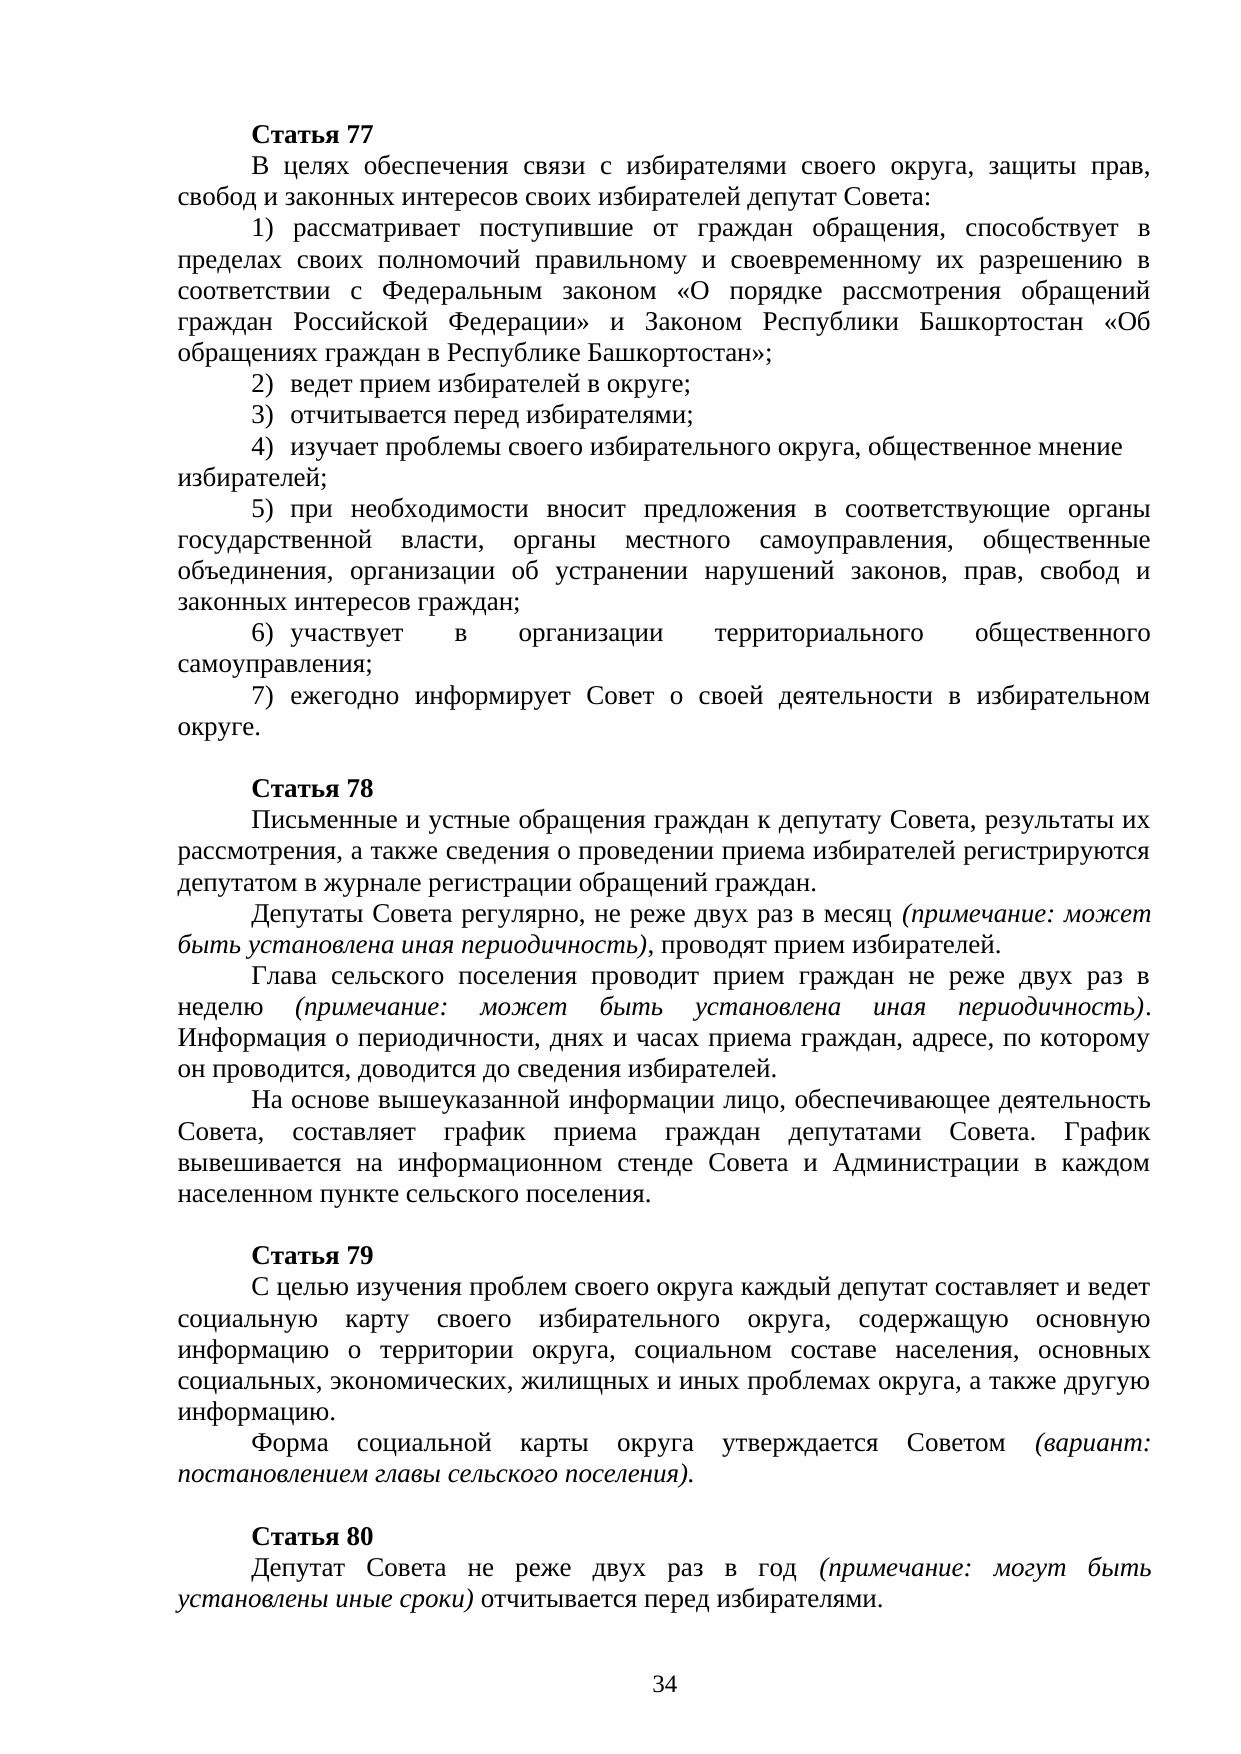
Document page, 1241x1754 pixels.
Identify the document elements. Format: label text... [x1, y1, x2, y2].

list ежегодно информирует Совет о своей деятельности в избирательном округе. [177, 679, 1152, 741]
list ведет прием избирателей в округе; [251, 367, 1152, 398]
list отчитывается перед избирателями; [251, 398, 1152, 429]
text На основе вышеуказанной информации лицо, обеспечивающее деятельность Совета, составляет график приема граждан депутатами Совета. График вывешивается на информационном стенде Совета и Администрации в каждом населенном пункте сельского поселения. [177, 1084, 1152, 1208]
list при необходимости вносит предложения в соответствующие органы государственной власти, органы местного самоуправления, общественные объединения, организации об устранении нарушений законов, прав, свобод и законных интересов граждан; [177, 492, 1152, 616]
text избирателей; [177, 461, 1152, 492]
text Статья 79 [177, 1239, 1152, 1271]
list изучает проблемы своего избирательного округа, общественное мнение [251, 429, 1152, 461]
text Форма социальной карты округа утверждается Советом (вариант: постановлением главы сельского поселения). [177, 1426, 1152, 1488]
text Статья 78 [177, 772, 1152, 803]
list участвует в организации территориального общественного самоуправления; [177, 616, 1152, 679]
text Депутат Совета не реже двух раз в год (примечание: могут быть установлены иные сроки) отчитывается перед избирателями. [177, 1551, 1152, 1613]
text Статья 80 [177, 1520, 1152, 1551]
text Письменные и устные обращения граждан к депутату Совета, результаты их рассмотрения, а также сведения о проведении приема избирателей регистрируются депутатом в журнале регистрации обращений граждан. [177, 803, 1152, 897]
text Глава сельского поселения проводит прием граждан не реже двух раз в неделю (примечание: может быть установлена иная периодичность). Информация о периодичности, днях и часах приема граждан, адресе, по которому он проводится, доводится до сведения избирателей. [177, 959, 1152, 1084]
text С целью изучения проблем своего округа каждый депутат составляет и ведет социальную карту своего избирательного округа, содержащую основную информацию о территории округа, социальном составе населения, основных социальных, экономических, жилищных и иных проблемах округа, а также другую информацию. [177, 1271, 1152, 1426]
text 1) рассматривает поступившие от граждан обращения, способствует в пределах своих полномочий правильному и своевременному их разрешению в соответствии с Федеральным законом «О порядке рассмотрения обращений граждан Российской Федерации» и Законом Республики Башкортостан «Об обращениях граждан в Республике Башкортостан»; [177, 212, 1152, 367]
text В целях обеспечения связи с избирателями своего округа, защиты прав, свобод и законных интересов своих избирателей депутат Совета: [177, 149, 1152, 212]
text Депутаты Совета регулярно, не реже двух раз в месяц (примечание: может быть установлена иная периодичность), проводят прием избирателей. [177, 897, 1152, 959]
text Статья 77 [177, 118, 1152, 149]
